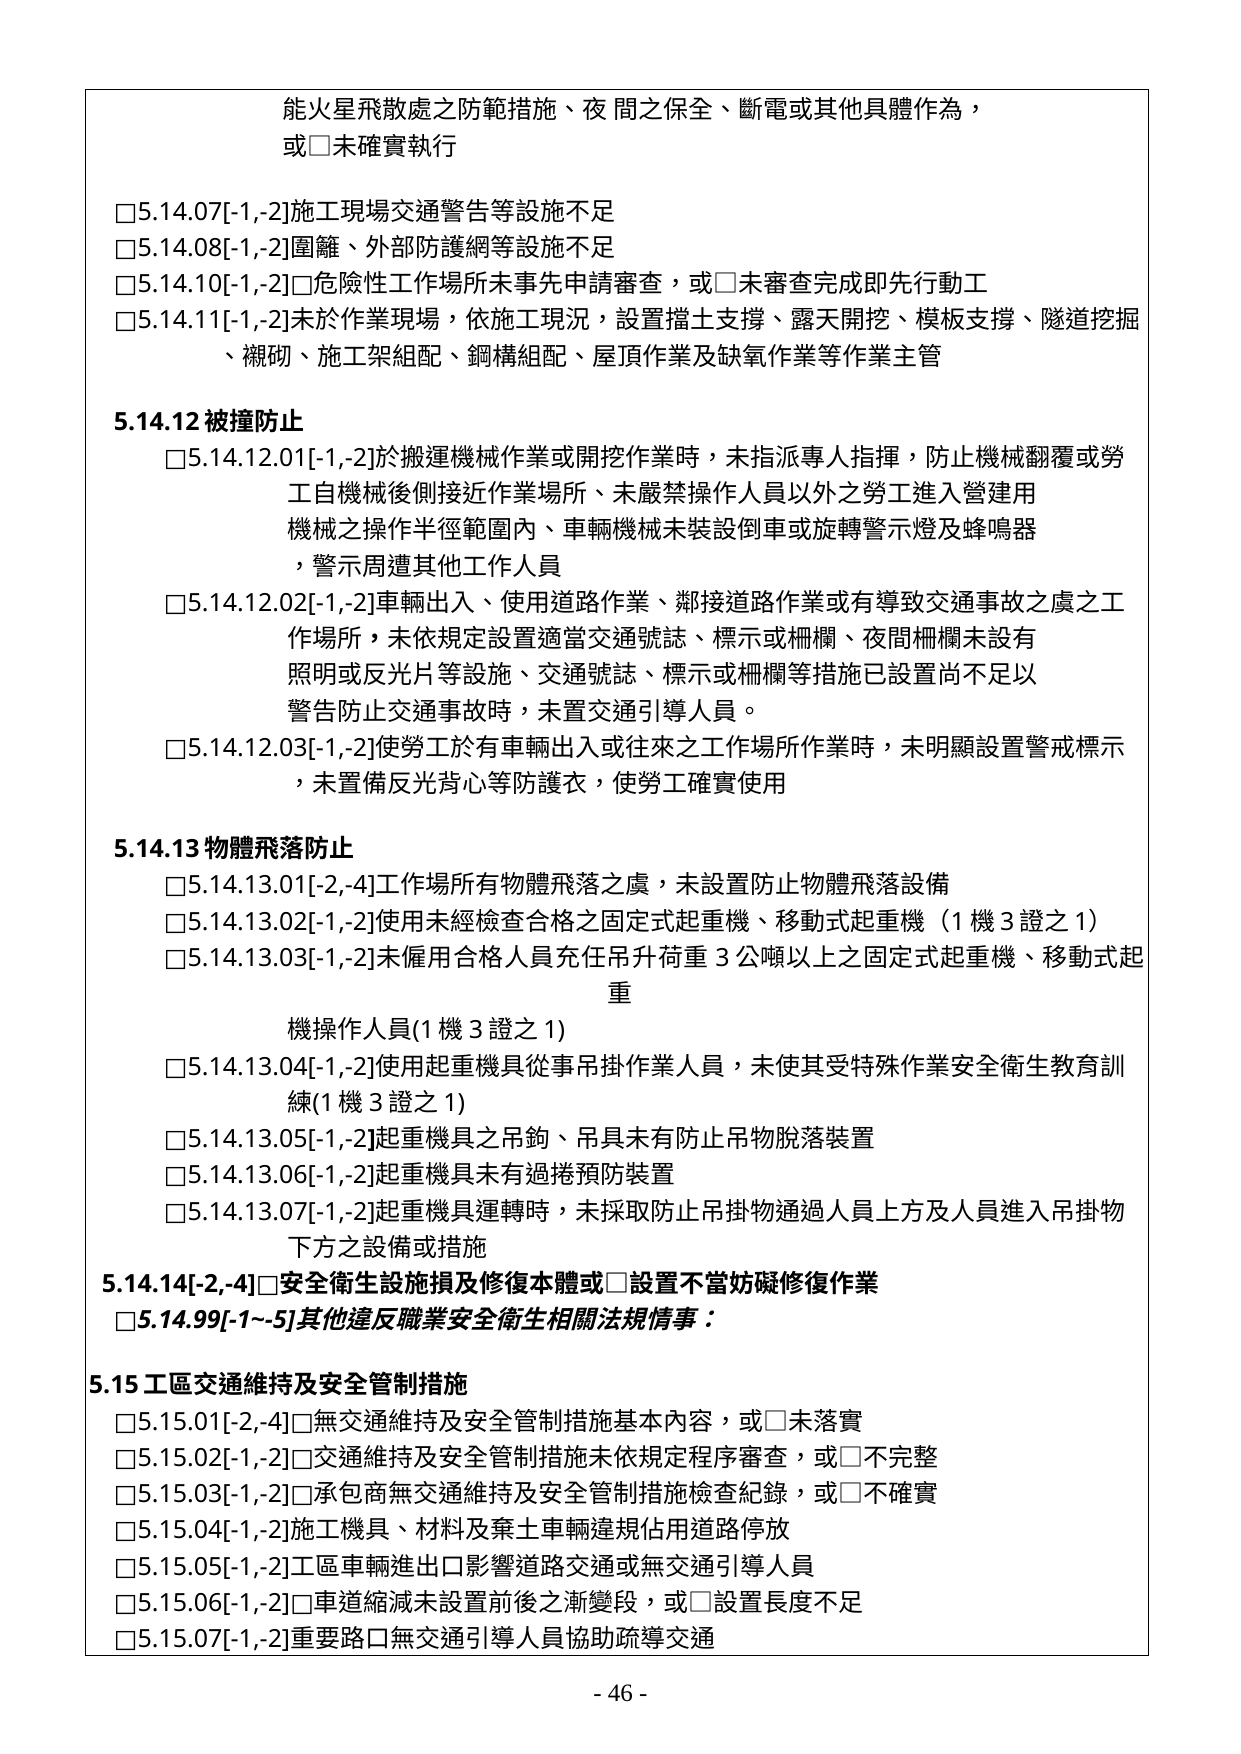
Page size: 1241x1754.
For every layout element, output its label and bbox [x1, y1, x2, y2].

table_cell [86, 90, 1148, 1655]
